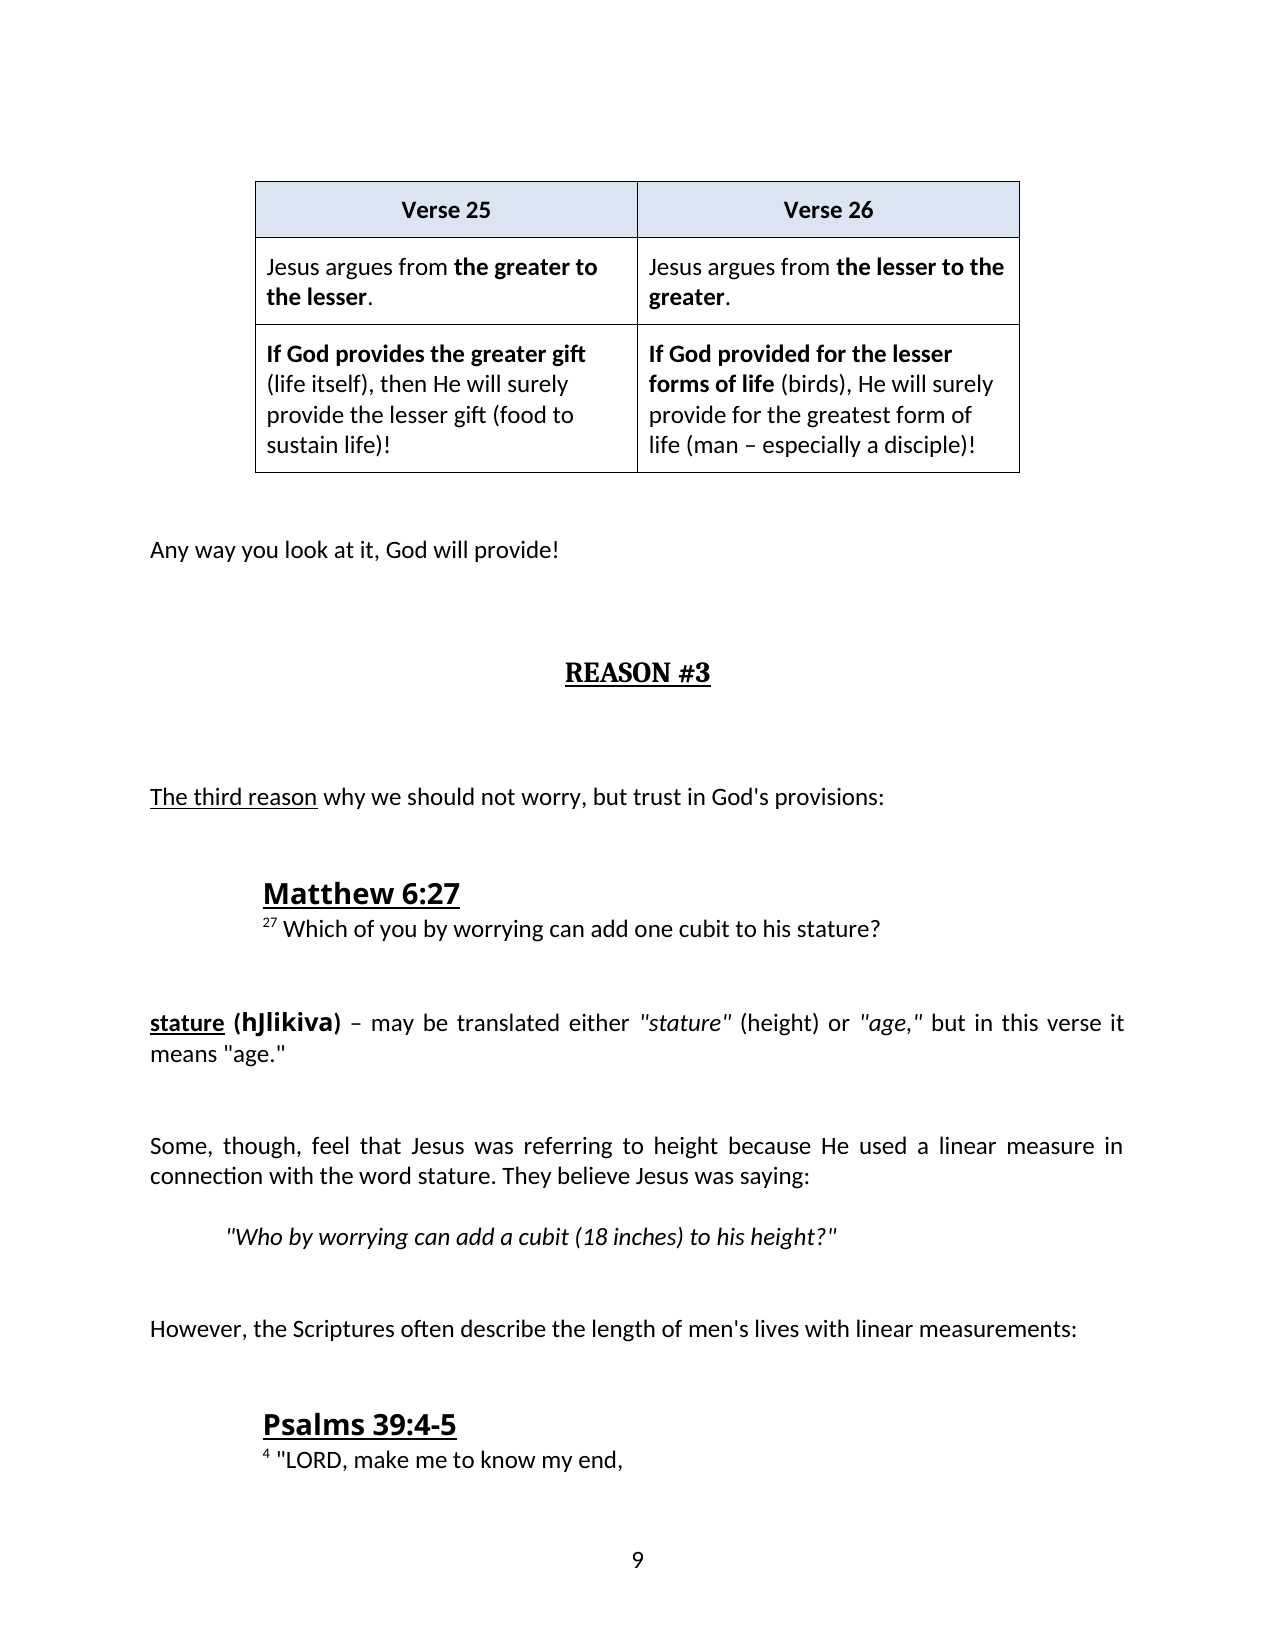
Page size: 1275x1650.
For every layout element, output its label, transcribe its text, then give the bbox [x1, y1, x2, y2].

text Psalms 39:4-5 [262, 1405, 1087, 1444]
text "Who by worrying can add a cubit (18 inches) to his height?" [225, 1222, 1125, 1252]
text Matthew 6:27 [262, 873, 1087, 913]
table_cell Jesus argues from the greater to the lesser. [256, 238, 637, 324]
text Any way you look at it, God will provide! [150, 534, 1125, 565]
text 27 Which of you by worrying can add one cubit to his stature? [262, 913, 1087, 943]
text However, the Scriptures often describe the length of men's lives with linear measurements: [150, 1313, 1125, 1344]
text stature (hJlikiva) – may be translated either "stature" (height) or "age," but in this verse it means "age." [150, 1004, 1125, 1069]
table_cell If God provided for the lesser forms of life (birds), He will surely provide for the greatest form of life (man – especially a disciple)! [638, 325, 1019, 472]
text The third reason why we should not worry, but trust in God's provisions: [150, 782, 1125, 812]
table_cell Jesus argues from the lesser to the greater. [638, 238, 1019, 324]
table_header Verse 26 [638, 182, 1019, 237]
text 4 "LORD, make me to know my end, [262, 1444, 1087, 1475]
subtitle REASON #3 [262, 656, 1012, 690]
table_cell If God provides the greater gift (life itself), then He will surely provide the lesser gift (food to sustain life)! [256, 325, 637, 472]
table_header Verse 25 [256, 182, 637, 237]
text Some, though, feel that Jesus was referring to height because He used a linear measure in connection with the word stature. They believe Jesus was saying: [150, 1130, 1125, 1191]
